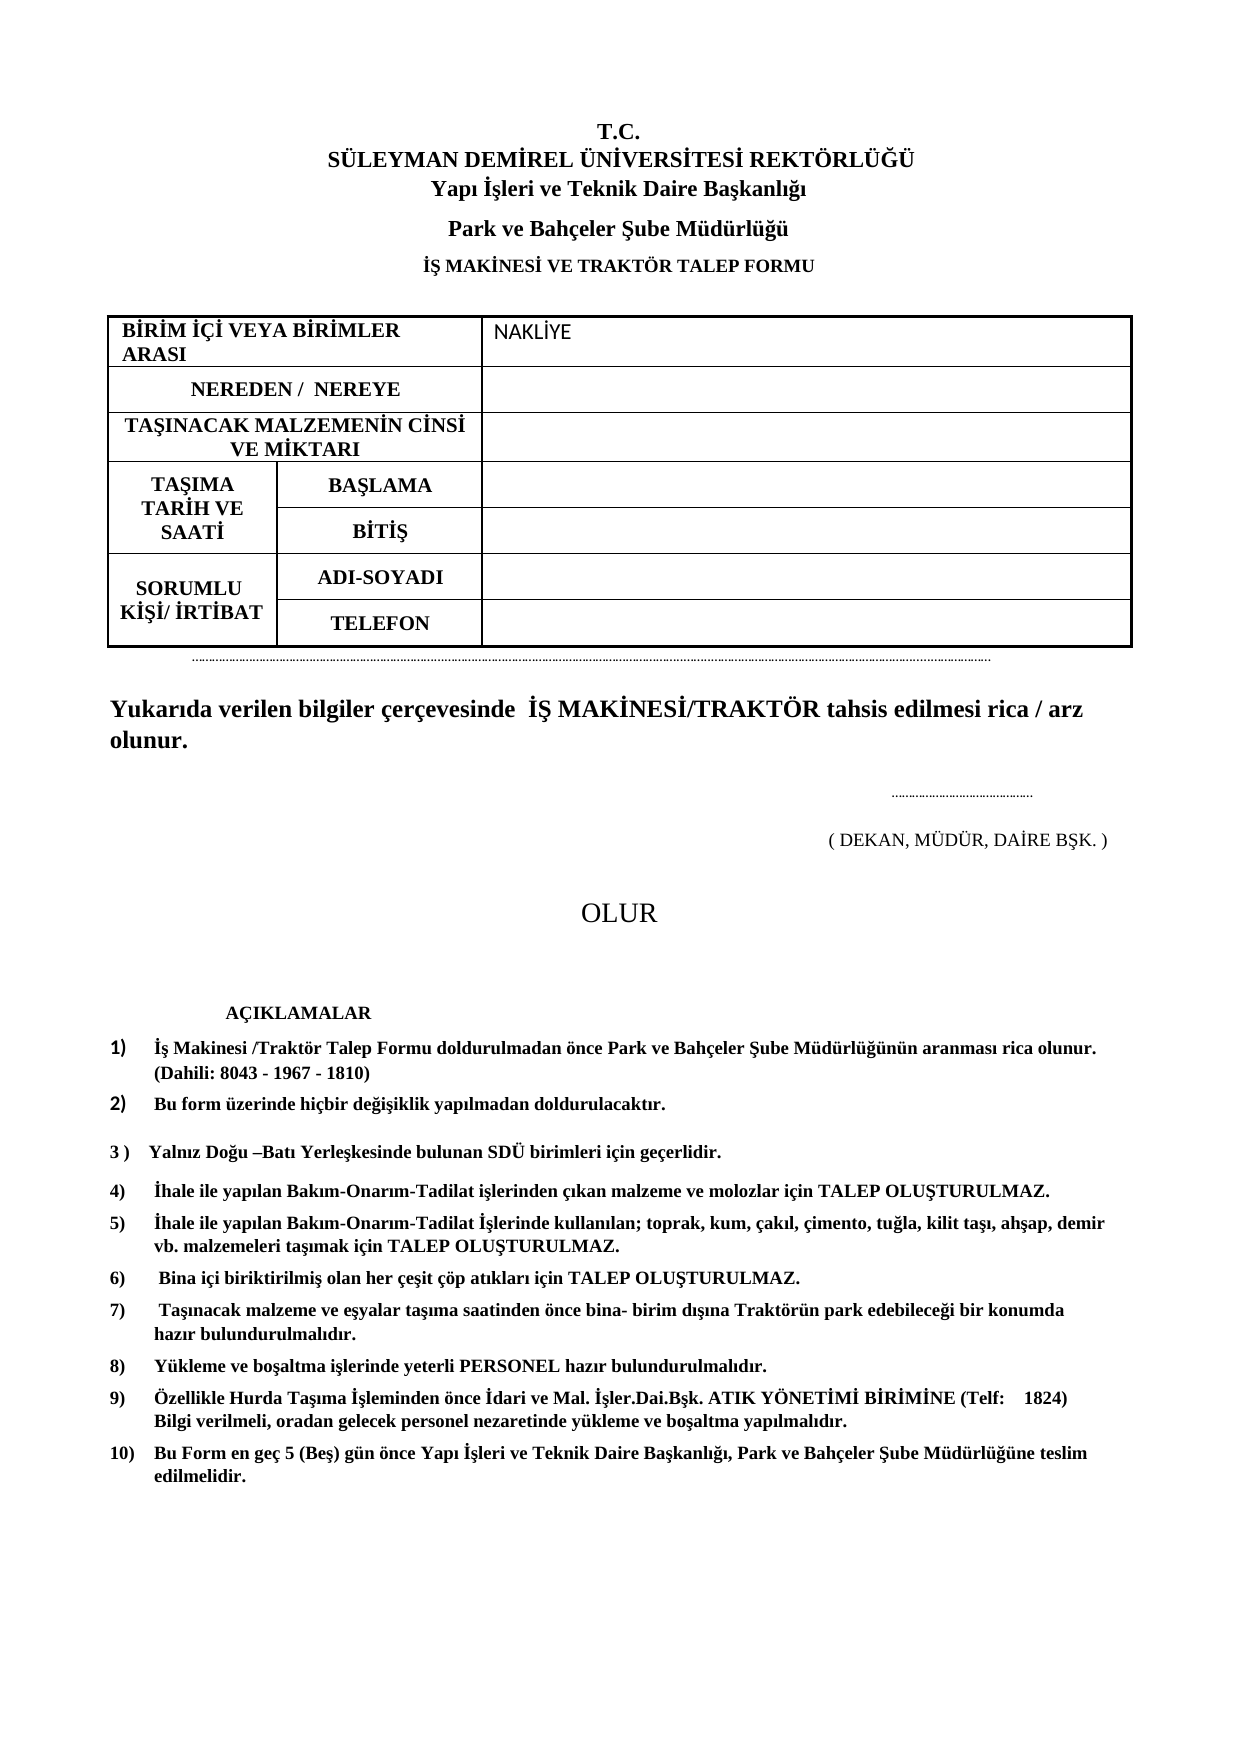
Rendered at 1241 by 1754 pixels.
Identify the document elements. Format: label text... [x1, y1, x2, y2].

subtitle OLUR [130, 896, 1108, 929]
text Park ve Bahçeler Şube Müdürlüğü [393, 215, 844, 241]
table_cell BİTİŞ [278, 508, 481, 553]
text SÜLEYMAN DEMİREL ÜNİVERSİTESİ REKTÖRLÜĞÜ [129, 147, 1108, 173]
list İş Makinesi /Traktör Talep Formu doldurulmadan önce Park ve Bahçeler Şube Müdürlüğünün aranması rica olunur. (Dahili: 8043 - 1967 - 1810) [109, 1034, 1108, 1083]
text 3 ) Yalnız Doğu –Batı Yerleşkesinde bulunan SDÜ birimleri için geçerlidir. [109, 1141, 1108, 1162]
list Yükleme ve boşaltma işlerinde yeterli PERSONEL hazır bulundurulmalıdır. [109, 1355, 1108, 1376]
table_cell TELEFON [278, 600, 481, 645]
text …………………………………… [109, 783, 1033, 801]
list Bina içi biriktirilmiş olan her çeşit çöp atıkları için TALEP OLUŞTURULMAZ. [109, 1267, 1108, 1289]
table_cell [483, 367, 1130, 412]
table_header BİRİM İÇİ VEYA BİRİMLER ARASI [109, 318, 481, 366]
table_cell NEREDEN / NEREYE [109, 367, 481, 412]
text Yapı İşleri ve Teknik Daire Başkanlığı [393, 175, 844, 201]
list Bu Form en geç 5 (Beş) gün önce Yapı İşleri ve Teknik Daire Başkanlığı, Park ve Bahçeler Şube Müdürlüğüne teslim edilmelidir. [109, 1442, 1108, 1487]
table_cell [483, 600, 1130, 645]
table_cell BAŞLAMA [278, 462, 481, 507]
text ( DEKAN, MÜDÜR, DAİRE BŞK. ) [109, 829, 1108, 850]
table_header NAKLİYE [483, 318, 1130, 366]
table_cell TAŞINACAK MALZEMENİN CİNSİ VE MİKTARI [109, 413, 481, 461]
table_cell [483, 462, 1130, 507]
list Özellikle Hurda Taşıma İşleminden önce İdari ve Mal. İşler.Dai.Bşk. ATIK YÖNETİMİ BİRİMİNE (Telf: 1824) Bilgi verilmeli, oradan gelecek personel nezaretinde yükleme ve boşaltma yapılmalıdır. [109, 1387, 1108, 1432]
table_cell TAŞIMA TARİH VE SAATİ [109, 462, 276, 553]
list Bu form üzerinde hiçbir değişiklik yapılmadan doldurulacaktır. [109, 1090, 1108, 1115]
list Taşınacak malzeme ve eşyalar taşıma saatinden önce bina- birim dışına Traktörün park edebileceği bir konumda hazır bulundurulmalıdır. [109, 1299, 1108, 1344]
text İŞ MAKİNESİ VE TRAKTÖR TALEP FORMU [129, 255, 1108, 276]
table_cell ADI-SOYADI [278, 554, 481, 599]
list İhale ile yapılan Bakım-Onarım-Tadilat İşlerinde kullanılan; toprak, kum, çakıl, çimento, tuğla, kilit taşı, ahşap, demir vb. malzemeleri taşımak için TALEP OLUŞTURULMAZ. [109, 1212, 1108, 1256]
table_cell [483, 413, 1130, 461]
table_cell [483, 508, 1130, 553]
table_cell SORUMLU KİŞİ/ İRTİBAT [109, 554, 276, 645]
text AÇIKLAMALAR [109, 1002, 1108, 1024]
text Yukarıda verilen bilgiler çerçevesinde İŞ MAKİNESİ/TRAKTÖR tahsis edilmesi rica / arz olunur. [109, 694, 1108, 754]
text T.C. [129, 118, 1108, 144]
text ………………………………………………………………...……………………………………………………………..……..…………………………………………………….....……………… [109, 648, 1108, 665]
list İhale ile yapılan Bakım-Onarım-Tadilat işlerinden çıkan malzeme ve molozlar için TALEP OLUŞTURULMAZ. [109, 1179, 1108, 1201]
table_cell [483, 554, 1130, 599]
